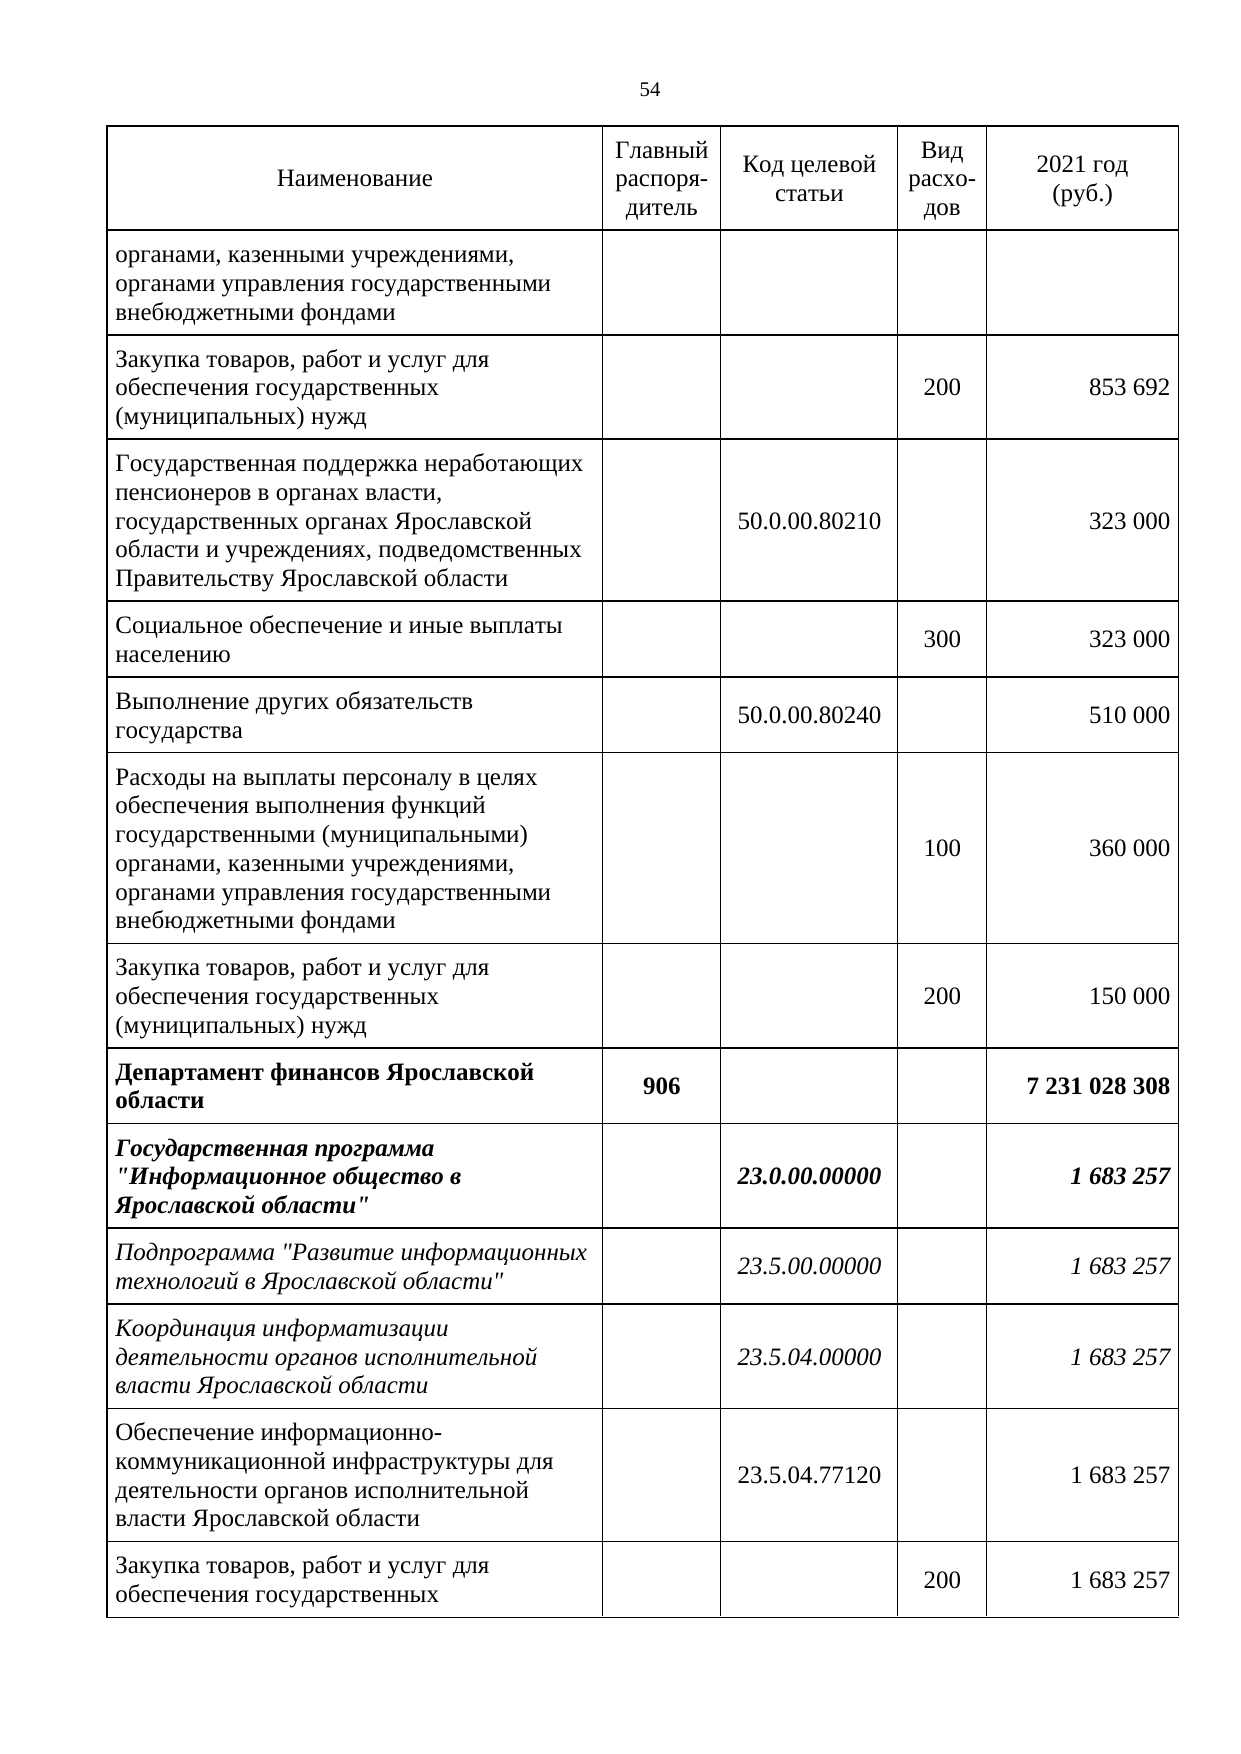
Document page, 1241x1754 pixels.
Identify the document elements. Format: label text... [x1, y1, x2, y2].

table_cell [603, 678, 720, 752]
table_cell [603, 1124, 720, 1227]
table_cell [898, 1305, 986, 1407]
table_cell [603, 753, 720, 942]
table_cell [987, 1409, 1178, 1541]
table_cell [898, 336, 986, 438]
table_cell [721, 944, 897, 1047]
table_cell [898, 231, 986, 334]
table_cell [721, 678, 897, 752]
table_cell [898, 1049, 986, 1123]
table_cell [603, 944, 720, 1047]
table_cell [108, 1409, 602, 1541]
table_header Главный распоря-дитель [603, 127, 720, 229]
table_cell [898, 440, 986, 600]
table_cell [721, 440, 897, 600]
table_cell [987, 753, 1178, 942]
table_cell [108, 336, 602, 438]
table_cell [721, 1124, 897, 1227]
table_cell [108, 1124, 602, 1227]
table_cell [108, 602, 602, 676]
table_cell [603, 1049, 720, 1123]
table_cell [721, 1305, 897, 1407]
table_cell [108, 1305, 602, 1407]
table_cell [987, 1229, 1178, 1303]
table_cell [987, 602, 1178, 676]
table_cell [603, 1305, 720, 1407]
table_header Код целевой статьи [721, 127, 897, 229]
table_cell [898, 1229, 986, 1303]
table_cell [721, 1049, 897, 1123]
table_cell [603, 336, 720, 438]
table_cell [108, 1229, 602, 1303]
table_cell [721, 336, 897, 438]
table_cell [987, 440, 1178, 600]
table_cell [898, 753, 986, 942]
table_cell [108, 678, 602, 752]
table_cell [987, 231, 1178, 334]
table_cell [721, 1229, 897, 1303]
table_header Вид расхо-дов [898, 127, 986, 229]
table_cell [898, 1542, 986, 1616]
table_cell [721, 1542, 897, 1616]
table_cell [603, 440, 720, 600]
table_header 2021 год (руб.) [987, 127, 1178, 229]
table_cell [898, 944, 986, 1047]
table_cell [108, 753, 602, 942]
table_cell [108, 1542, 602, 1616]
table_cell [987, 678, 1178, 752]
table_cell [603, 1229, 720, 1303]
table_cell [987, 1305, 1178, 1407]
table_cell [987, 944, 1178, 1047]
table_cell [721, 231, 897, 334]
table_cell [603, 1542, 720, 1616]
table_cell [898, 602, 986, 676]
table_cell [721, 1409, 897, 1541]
table_header Наименование [108, 127, 602, 229]
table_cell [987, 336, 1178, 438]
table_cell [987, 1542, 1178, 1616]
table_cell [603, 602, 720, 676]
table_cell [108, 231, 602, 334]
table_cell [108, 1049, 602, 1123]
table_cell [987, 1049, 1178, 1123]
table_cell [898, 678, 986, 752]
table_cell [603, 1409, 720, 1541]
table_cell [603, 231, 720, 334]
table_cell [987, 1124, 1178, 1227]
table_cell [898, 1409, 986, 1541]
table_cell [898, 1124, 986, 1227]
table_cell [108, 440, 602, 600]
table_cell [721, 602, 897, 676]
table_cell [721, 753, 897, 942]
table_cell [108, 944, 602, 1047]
